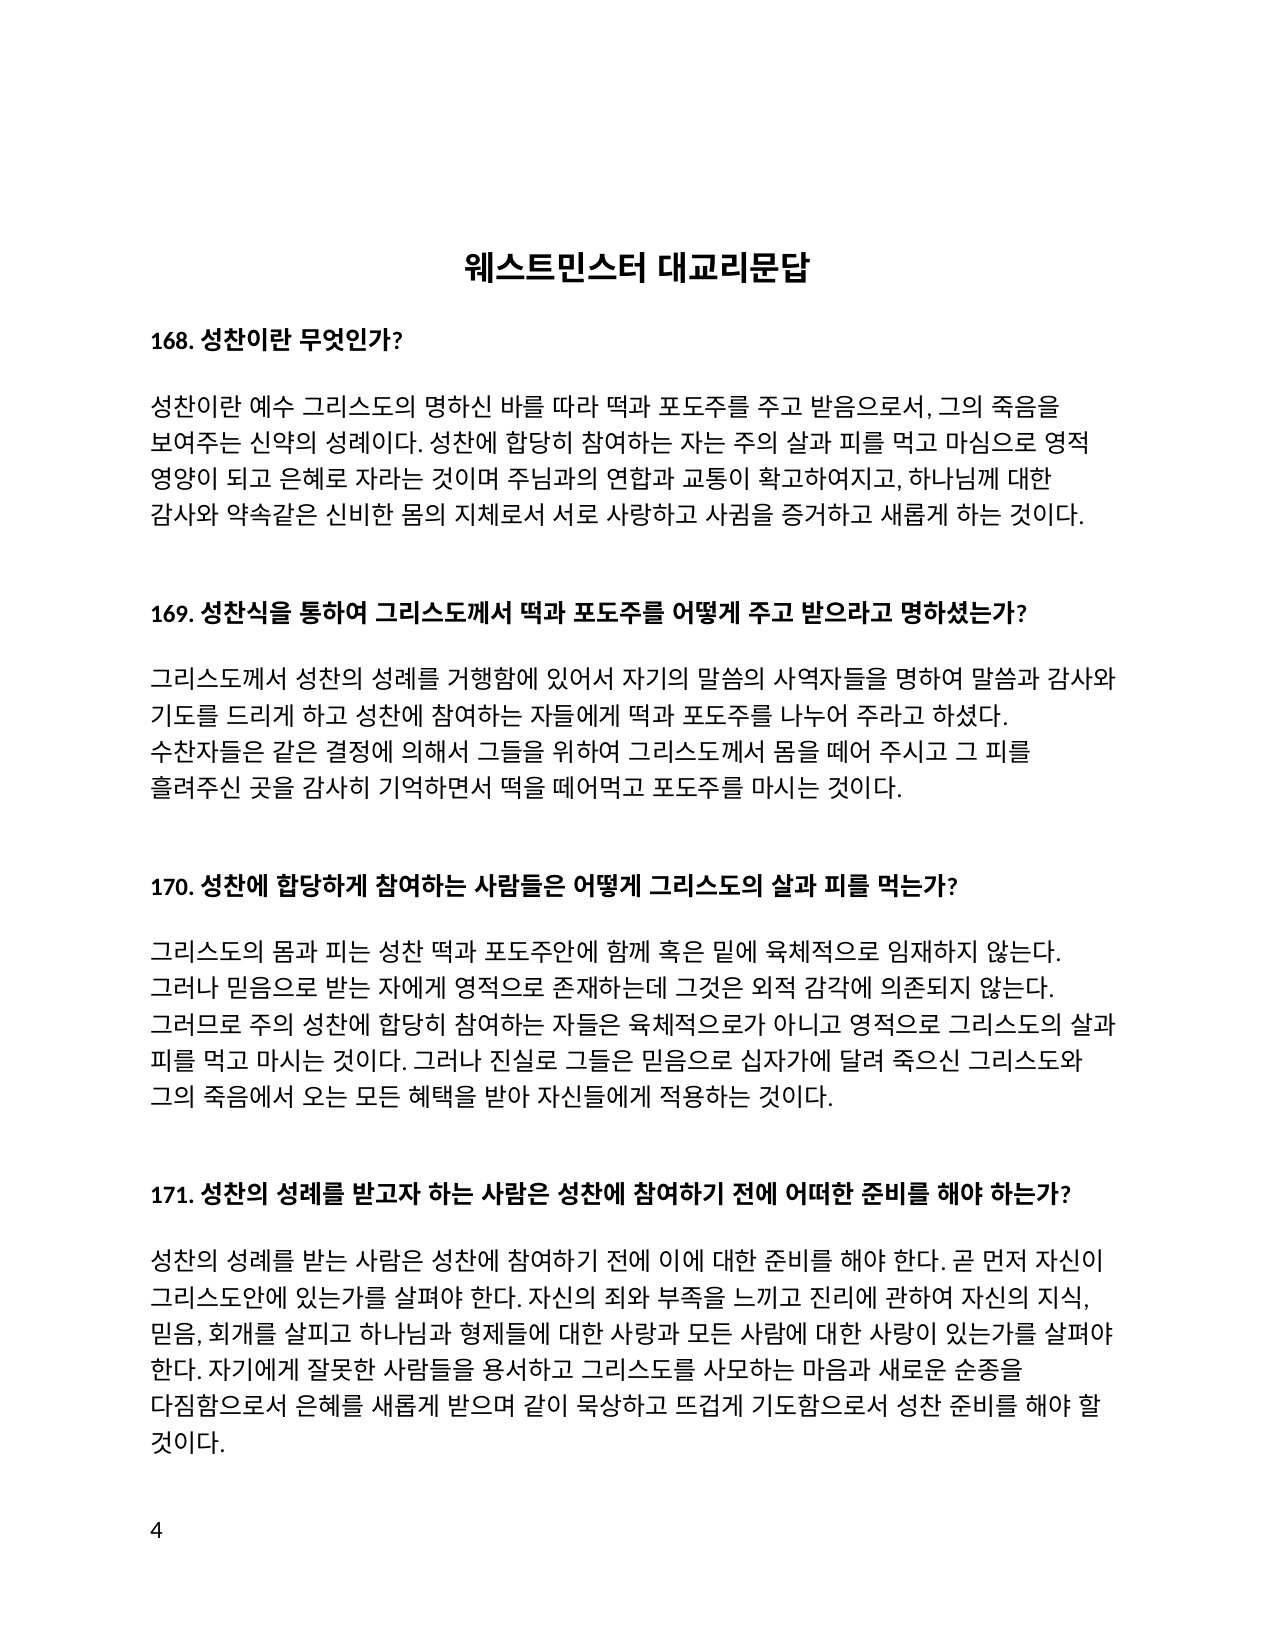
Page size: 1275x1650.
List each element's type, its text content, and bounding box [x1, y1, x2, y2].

text 171. 성찬의 성례를 받고자 하는 사람은 성찬에 참여하기 전에 어떠한 준비를 해야 하는가? [150, 1175, 1125, 1211]
text 그리스도께서 성찬의 성례를 거행함에 있어서 자기의 말씀의 사역자들을 명하여 말씀과 감사와 기도를 드리게 하고 성찬에 참여하는 자들에게 떡과 포도주를 나누어 주라고 하셨다. 수찬자들은 같은 결정에 의해서 그들을 위하여 그리스도께서 몸을 떼어 주시고 그 피를 흘려주신 곳을 감사히 기억하면서 떡을 떼어먹고 포도주를 마시는 것이다. [150, 660, 1125, 805]
text 성찬이란 예수 그리스도의 명하신 바를 따라 떡과 포도주를 주고 받음으로서, 그의 죽음을 보여주는 신약의 성례이다. 성찬에 합당히 참여하는 자는 주의 살과 피를 먹고 마심으로 영적 영양이 되고 은혜로 자라는 것이며 주님과의 연합과 교통이 확고하여지고, 하나님께 대한 감사와 약속같은 신비한 몸의 지체로서 서로 사랑하고 사귐을 증거하고 새롭게 하는 것이다. [150, 387, 1125, 532]
text 성찬의 성례를 받는 사람은 성찬에 참여하기 전에 이에 대한 준비를 해야 한다. 곧 먼저 자신이 그리스도안에 있는가를 살펴야 한다. 자신의 죄와 부족을 느끼고 진리에 관하여 자신의 지식, 믿음, 회개를 살피고 하나님과 형제들에 대한 사랑과 모든 사람에 대한 사랑이 있는가를 살펴야 한다. 자기에게 잘못한 사람들을 용서하고 그리스도를 사모하는 마음과 새로운 순종을 다짐함으로서 은혜를 새롭게 받으며 같이 묵상하고 뜨겁게 기도함으로서 성찬 준비를 해야 할 것이다. [150, 1242, 1125, 1459]
text 168. 성찬이란 무엇인가? [150, 320, 1125, 357]
text 그리스도의 몸과 피는 성찬 떡과 포도주안에 함께 혹은 밑에 육체적으로 임재하지 않는다. 그러나 믿음으로 받는 자에게 영적으로 존재하는데 그것은 외적 감각에 의존되지 않는다. 그러므로 주의 성찬에 합당히 참여하는 자들은 육체적으로가 아니고 영적으로 그리스도의 살과 피를 먹고 마시는 것이다. 그러나 진실로 그들은 믿음으로 십자가에 달려 죽으신 그리스도와 그의 죽음에서 오는 모든 혜택을 받아 자신들에게 적용하는 것이다. [150, 933, 1125, 1114]
text 170. 성찬에 합당하게 참여하는 사람들은 어떻게 그리스도의 살과 피를 먹는가? [150, 866, 1125, 902]
text 웨스트민스터 대교리문답 [150, 242, 1125, 290]
text 169. 성찬식을 통하여 그리스도께서 떡과 포도주를 어떻게 주고 받으라고 명하셨는가? [150, 593, 1125, 629]
